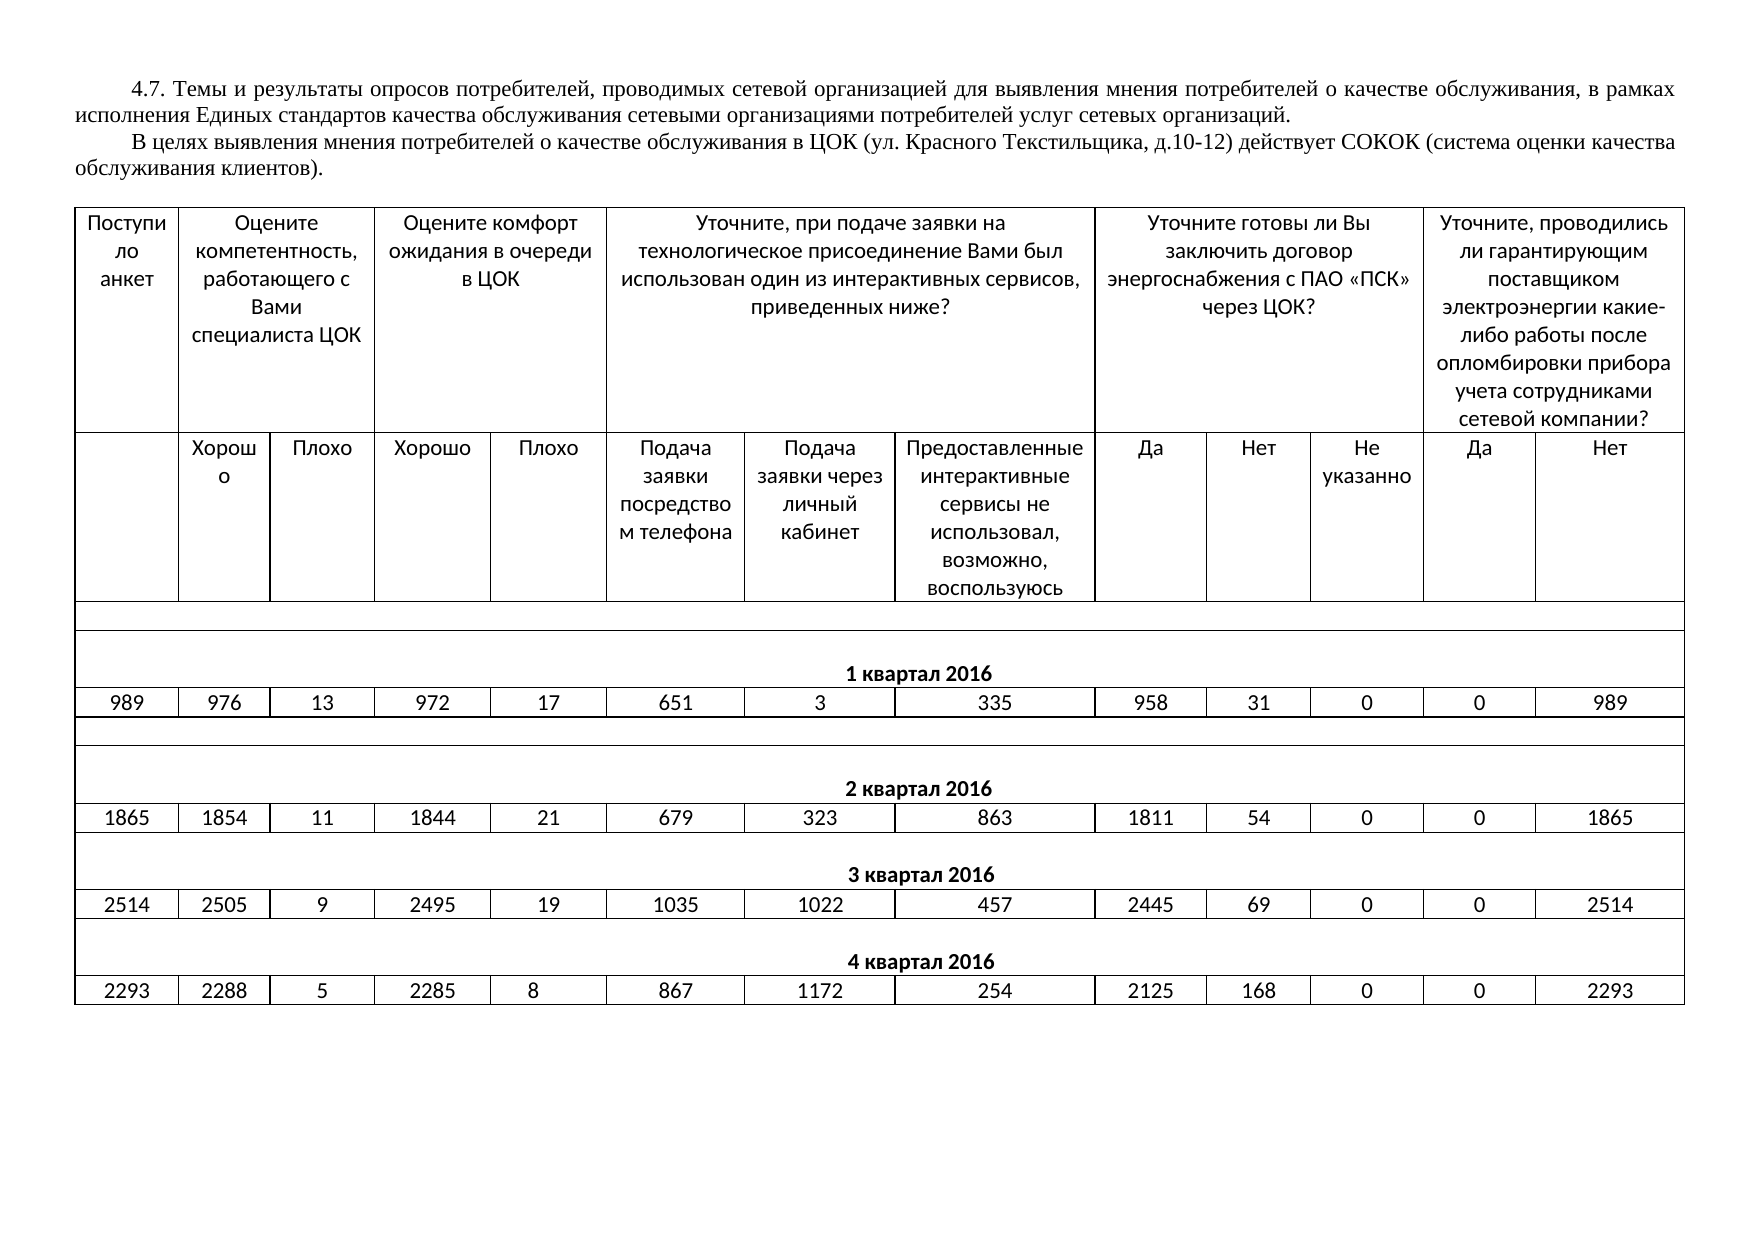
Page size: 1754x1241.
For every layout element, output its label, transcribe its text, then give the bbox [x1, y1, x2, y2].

table_cell Да [1096, 433, 1206, 601]
table_cell Подача заявки посредством телефона [607, 433, 744, 601]
table_cell 4 квартал 2016 [76, 919, 1684, 975]
table_cell 1172 [745, 976, 894, 1004]
table_cell 2285 [375, 976, 490, 1004]
table_cell 958 [1096, 688, 1206, 716]
table_cell Не указанно [1311, 433, 1423, 601]
table_cell 0 [1311, 688, 1423, 716]
table_header Уточните, при подаче заявки на технологическое присоединение Вами был использован один из интерактивных сервисов, приведенных ниже? [607, 208, 1094, 432]
table_cell 2514 [76, 890, 178, 918]
table_cell Хорошо [375, 433, 490, 601]
table_cell 679 [607, 804, 744, 832]
table_cell 989 [1536, 688, 1684, 716]
table_cell 3 [745, 688, 894, 716]
table_cell 0 [1424, 804, 1535, 832]
table_cell 1811 [1096, 804, 1206, 832]
table_header Оцените компетентность, работающего с Вами специалиста ЦОК [179, 208, 374, 432]
table_header Уточните, проводились ли гарантирующим поставщиком электроэнергии какие- либо работы после опломбировки прибора учета сотрудниками сетевой компании? [1424, 208, 1684, 432]
table_cell 2293 [1536, 976, 1684, 1004]
table_cell [76, 718, 1684, 745]
table_cell 976 [179, 688, 269, 716]
table_cell Плохо [491, 433, 606, 601]
table_cell 2514 [1536, 890, 1684, 918]
table_header Оцените комфорт ожидания в очереди в ЦОК [375, 208, 606, 432]
table_cell 1035 [607, 890, 744, 918]
table_cell 2288 [179, 976, 269, 1004]
table_cell 54 [1207, 804, 1310, 832]
table_header Уточните готовы ли Вы заключить договор энергоснабжения с ПАО «ПСК» через ЦОК? [1096, 208, 1423, 432]
table_cell 168 [1207, 976, 1310, 1004]
table_cell 1865 [1536, 804, 1684, 832]
table_cell Да [1424, 433, 1535, 601]
table_cell 69 [1207, 890, 1310, 918]
table_cell Плохо [271, 433, 374, 601]
table_cell [76, 602, 1684, 630]
table_cell Нет [1207, 433, 1310, 601]
table_cell 8 [491, 976, 606, 1004]
table_cell 17 [491, 688, 606, 716]
table_cell 21 [491, 804, 606, 832]
table_cell 9 [271, 890, 374, 918]
table_cell Нет [1536, 433, 1684, 601]
table_cell 0 [1311, 890, 1423, 918]
table_cell Подача заявки через личный кабинет [745, 433, 894, 601]
table_cell 0 [1424, 890, 1535, 918]
table_cell 1854 [179, 804, 269, 832]
table_cell 651 [607, 688, 744, 716]
table_cell 3 квартал 2016 [76, 833, 1684, 889]
table_cell Предоставленные интерактивные сервисы не использовал, возможно, воспользуюсь [896, 433, 1094, 601]
table_cell 13 [271, 688, 374, 716]
table_cell 335 [896, 688, 1094, 716]
table_cell 989 [76, 688, 178, 716]
table_cell 11 [271, 804, 374, 832]
table_cell 19 [491, 890, 606, 918]
table_cell 863 [896, 804, 1094, 832]
table_cell 254 [896, 976, 1094, 1004]
table_cell 0 [1311, 804, 1423, 832]
text В целях выявления мнения потребителей о качестве обслуживания в ЦОК (ул. Красного Текстильщика, д.10-12) действует СОКОК (система оценки качества обслуживания клиентов). [75, 128, 1679, 180]
table_cell 2293 [76, 976, 178, 1004]
table_cell 972 [375, 688, 490, 716]
table_cell 1 квартал 2016 [76, 631, 1684, 687]
table_cell 457 [896, 890, 1094, 918]
table_cell 867 [607, 976, 744, 1004]
table_cell 1022 [745, 890, 894, 918]
table_cell 0 [1311, 976, 1423, 1004]
table_cell 2495 [375, 890, 490, 918]
table_cell 2125 [1096, 976, 1206, 1004]
table_cell 31 [1207, 688, 1310, 716]
table_cell 2505 [179, 890, 269, 918]
table_cell Хорошо [179, 433, 269, 601]
table_cell 2 квартал 2016 [76, 746, 1684, 802]
table_header Поступило анкет [76, 208, 178, 432]
table_cell 0 [1424, 976, 1535, 1004]
table_cell 1844 [375, 804, 490, 832]
text 4.7. Темы и результаты опросов потребителей, проводимых сетевой организацией для выявления мнения потребителей о качестве обслуживания, в рамках исполнения Единых стандартов качества обслуживания сетевыми организациями потребителей услуг сетевых организаций. [75, 75, 1679, 128]
table_cell 1865 [76, 804, 178, 832]
table_cell 0 [1424, 688, 1535, 716]
table_cell [76, 433, 178, 601]
table_cell 2445 [1096, 890, 1206, 918]
table_cell 5 [271, 976, 374, 1004]
table_cell 323 [745, 804, 894, 832]
